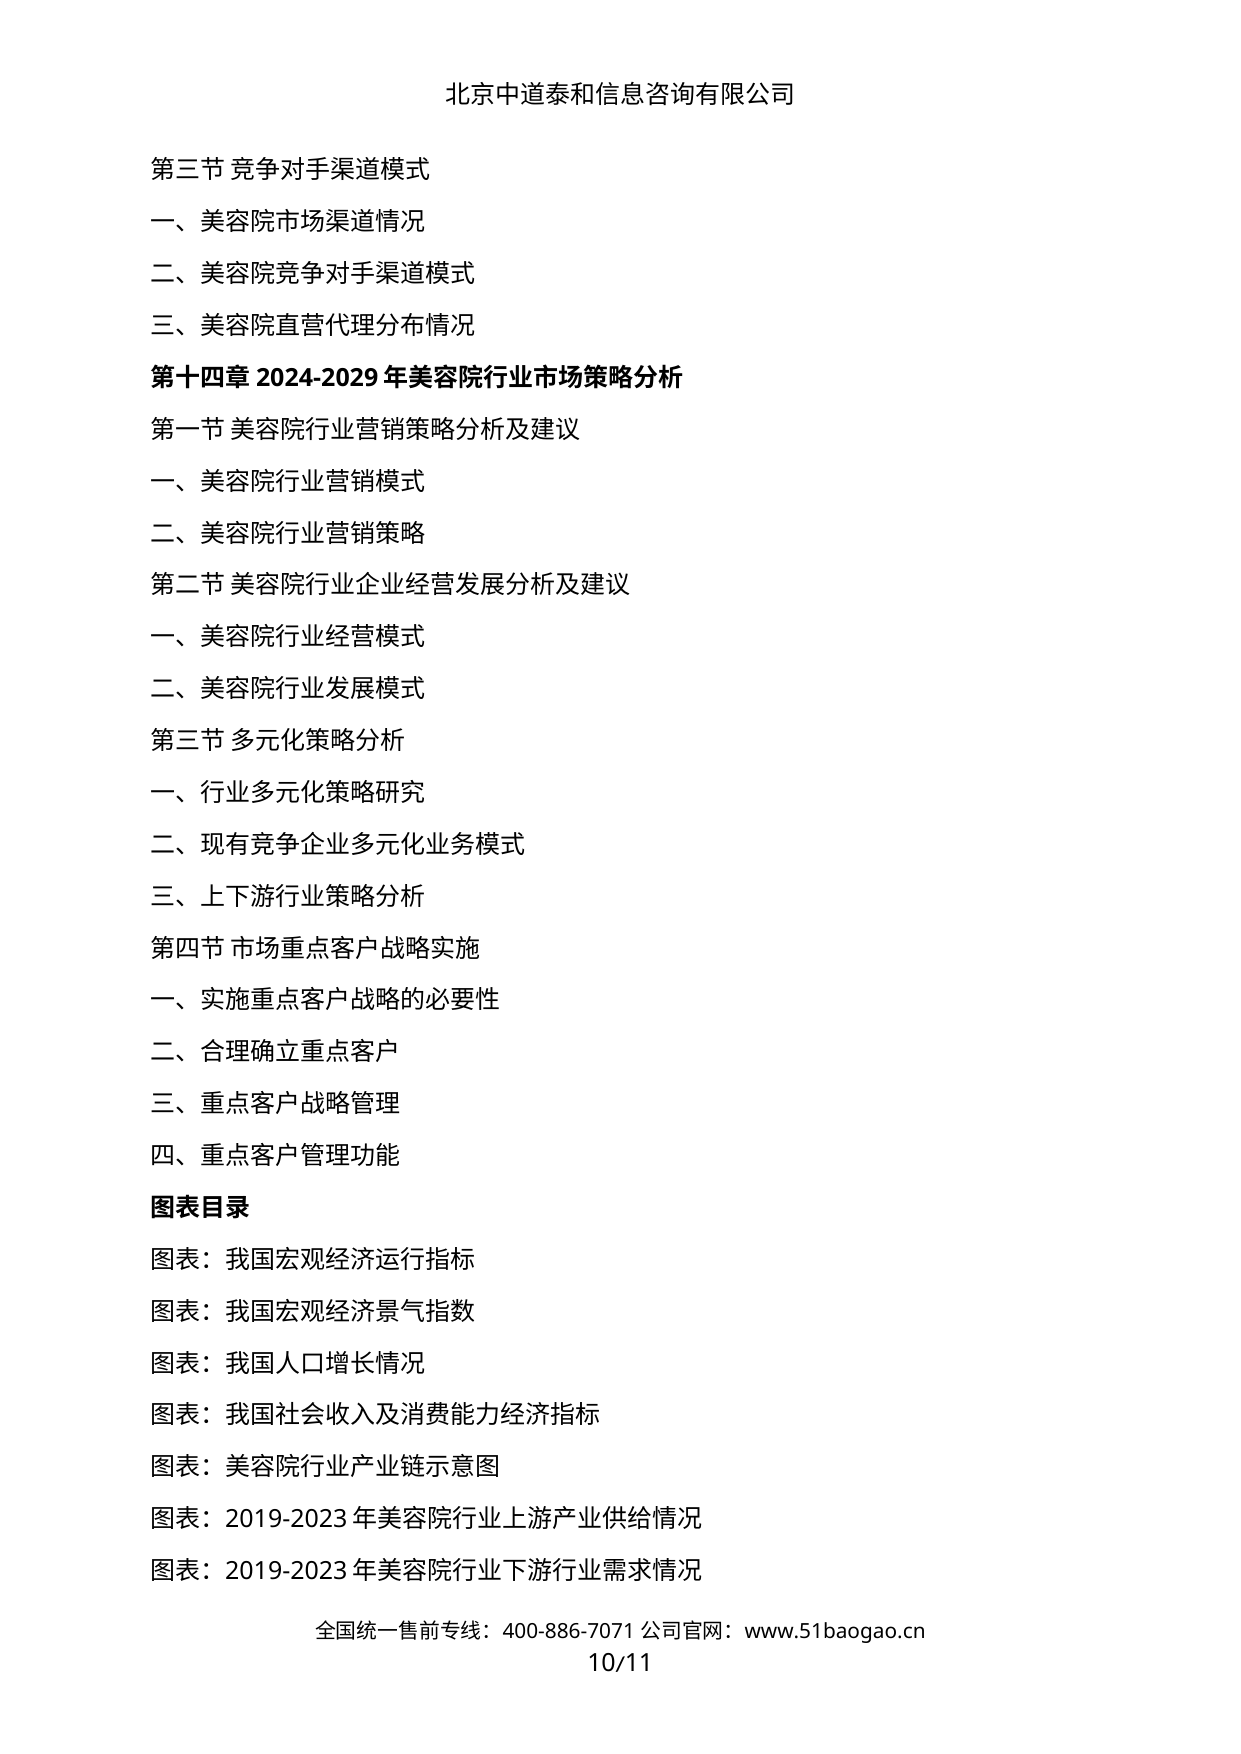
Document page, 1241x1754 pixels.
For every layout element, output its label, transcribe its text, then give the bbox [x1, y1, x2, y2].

text 四、重点客户管理功能 [150, 1136, 1090, 1172]
text 第十四章 2024-2029年美容院行业市场策略分析 [150, 357, 1090, 394]
text 一、行业多元化策略研究 [150, 772, 1090, 809]
text 三、上下游行业策略分析 [150, 876, 1090, 912]
text 图表目录 [150, 1187, 1090, 1224]
text 一、美容院行业营销模式 [150, 461, 1090, 497]
text 二、美容院行业发展模式 [150, 669, 1090, 705]
text 三、重点客户战略管理 [150, 1084, 1090, 1120]
text 二、合理确立重点客户 [150, 1032, 1090, 1068]
text 一、实施重点客户战略的必要性 [150, 980, 1090, 1016]
text 二、现有竞争企业多元化业务模式 [150, 824, 1090, 861]
text 图表：2019-2023年美容院行业上游产业供给情况 [150, 1499, 1090, 1535]
text 图表：我国宏观经济运行指标 [150, 1239, 1090, 1276]
text 图表：我国人口增长情况 [150, 1343, 1090, 1379]
text 一、美容院行业经营模式 [150, 617, 1090, 653]
text 图表：美容院行业产业链示意图 [150, 1447, 1090, 1483]
text 第四节 市场重点客户战略实施 [150, 928, 1090, 964]
text 二、美容院竞争对手渠道模式 [150, 254, 1090, 290]
text 二、美容院行业营销策略 [150, 513, 1090, 549]
text 第三节 多元化策略分析 [150, 721, 1090, 757]
text 图表：2019-2023年美容院行业下游行业需求情况 [150, 1551, 1090, 1587]
text 三、美容院直营代理分布情况 [150, 306, 1090, 342]
text 第三节 竞争对手渠道模式 [150, 150, 1090, 186]
text 一、美容院市场渠道情况 [150, 202, 1090, 238]
text 图表：我国社会收入及消费能力经济指标 [150, 1395, 1090, 1431]
text 第一节 美容院行业营销策略分析及建议 [150, 409, 1090, 446]
text 第二节 美容院行业企业经营发展分析及建议 [150, 565, 1090, 601]
text 图表：我国宏观经济景气指数 [150, 1291, 1090, 1327]
